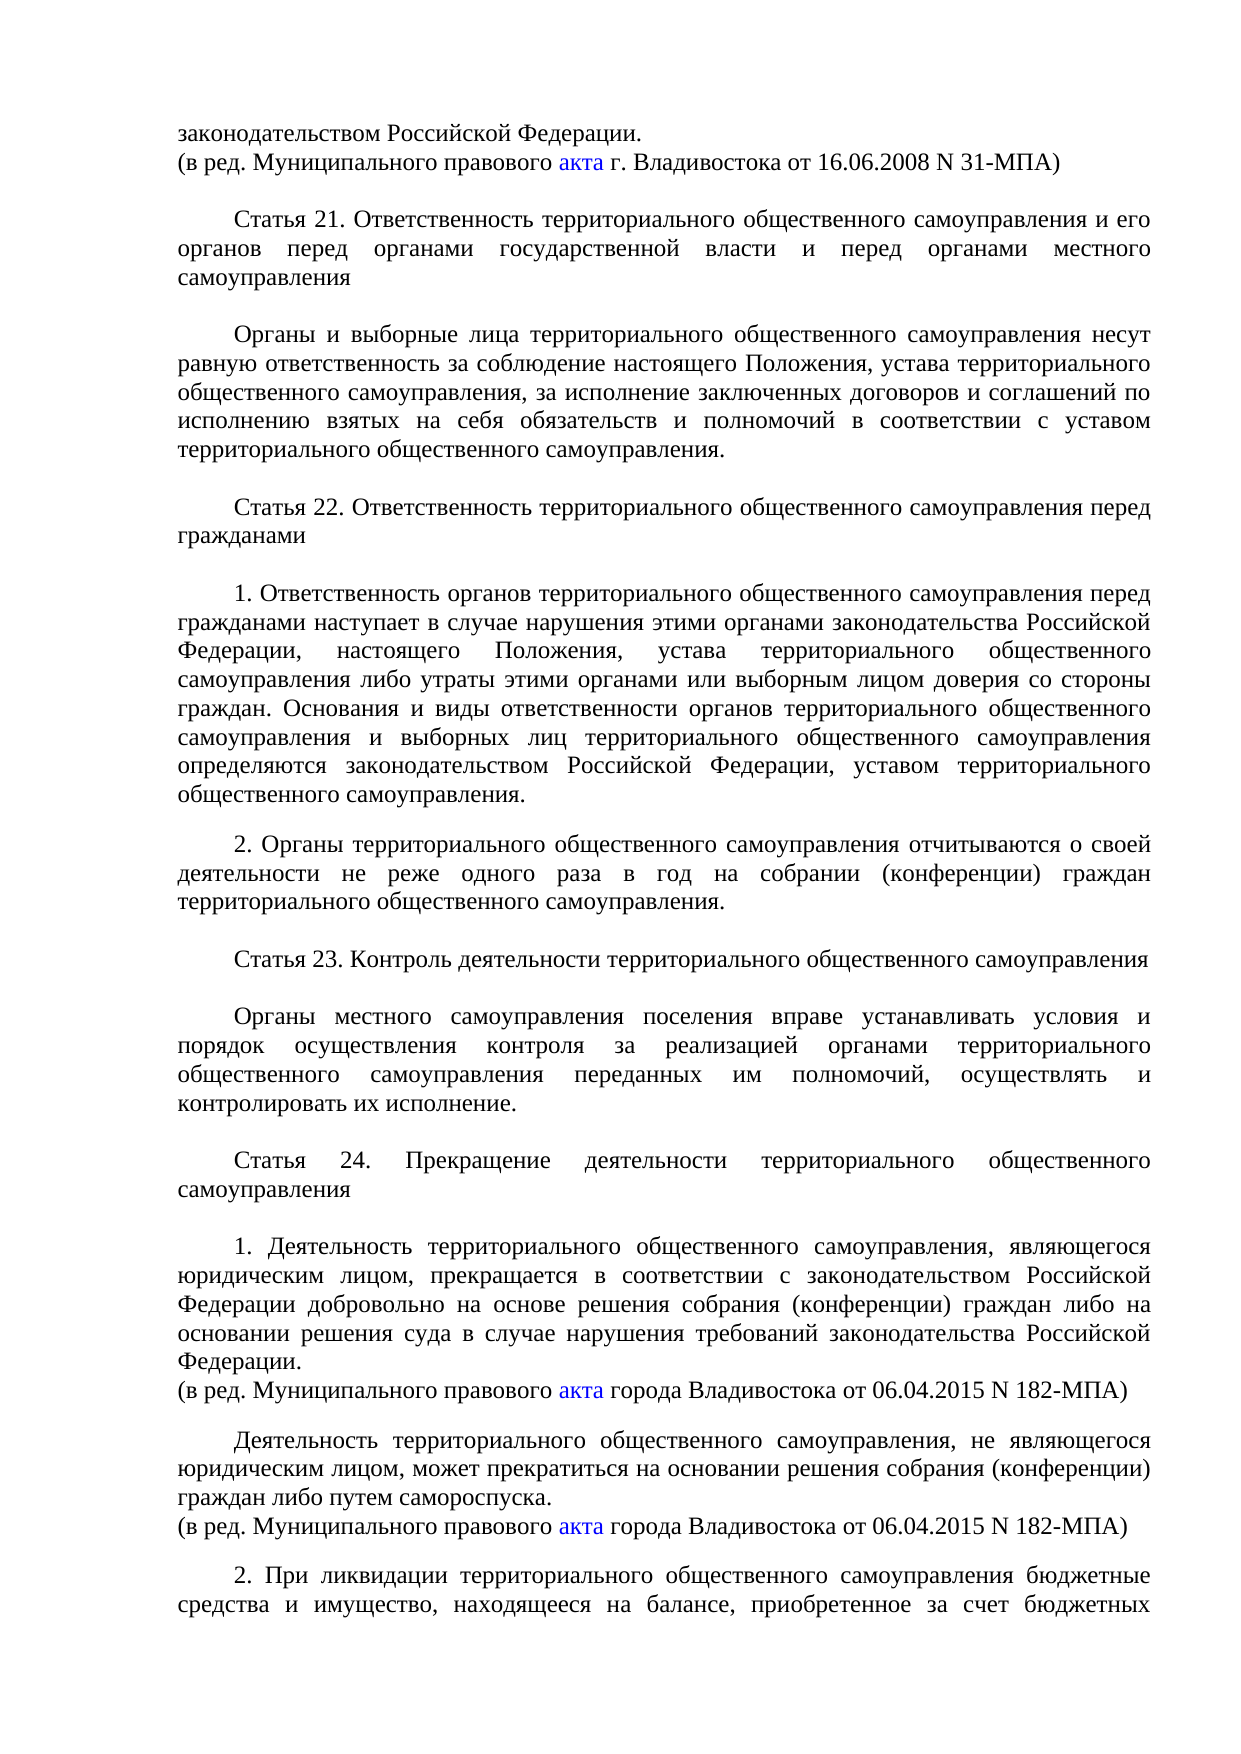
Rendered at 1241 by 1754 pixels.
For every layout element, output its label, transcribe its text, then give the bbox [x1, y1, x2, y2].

text (в ред. Муниципального правового акта г. Владивостока от 16.06.2008 N 31-МПА) [177, 147, 1152, 176]
text 1. Деятельность территориального общественного самоуправления, являющегося юридическим лицом, прекращается в соответствии с законодательством Российской Федерации добровольно на основе решения собрания (конференции) граждан либо на основании решения суда в случае нарушения требований законодательства Российской Федерации. [177, 1231, 1152, 1375]
text Статья 21. Ответственность территориального общественного самоуправления и его органов перед органами государственной власти и перед органами местного самоуправления [177, 204, 1152, 291]
text 1. Ответственность органов территориального общественного самоуправления перед гражданами наступает в случае нарушения этими органами законодательства Российской Федерации, настоящего Положения, устава территориального общественного самоуправления либо утраты этими органами или выборным лицом доверия со стороны граждан. Основания и виды ответственности органов территориального общественного самоуправления и выборных лиц территориального общественного самоуправления определяются законодательством Российской Федерации, уставом территориального общественного самоуправления. [177, 578, 1152, 808]
text Статья 22. Ответственность территориального общественного самоуправления перед гражданами [177, 492, 1152, 549]
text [177, 1561, 1152, 1618]
text Статья 24. Прекращение деятельности территориального общественного самоуправления [177, 1145, 1152, 1203]
text 2. Органы территориального общественного самоуправления отчитываются о своей деятельности не реже одного раза в год на собрании (конференции) граждан территориального общественного самоуправления. [177, 829, 1152, 915]
text (в ред. Муниципального правового акта города Владивостока от 06.04.2015 N 182-МПА) [177, 1511, 1152, 1540]
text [177, 118, 1152, 147]
text Органы местного самоуправления поселения вправе устанавливать условия и порядок осуществления контроля за реализацией органами территориального общественного самоуправления переданных им полномочий, осуществлять и контролировать их исполнение. [177, 1001, 1152, 1116]
text Статья 23. Контроль деятельности территориального общественного самоуправления [177, 944, 1152, 973]
text Органы и выборные лица территориального общественного самоуправления несут равную ответственность за соблюдение настоящего Положения, устава территориального общественного самоуправления, за исполнение заключенных договоров и соглашений по исполнению взятых на себя обязательств и полномочий в соответствии с уставом территориального общественного самоуправления. [177, 319, 1152, 463]
text Деятельность территориального общественного самоуправления, не являющегося юридическим лицом, может прекратиться на основании решения собрания (конференции) граждан либо путем самороспуска. [177, 1425, 1152, 1511]
text (в ред. Муниципального правового акта города Владивостока от 06.04.2015 N 182-МПА) [177, 1375, 1152, 1404]
